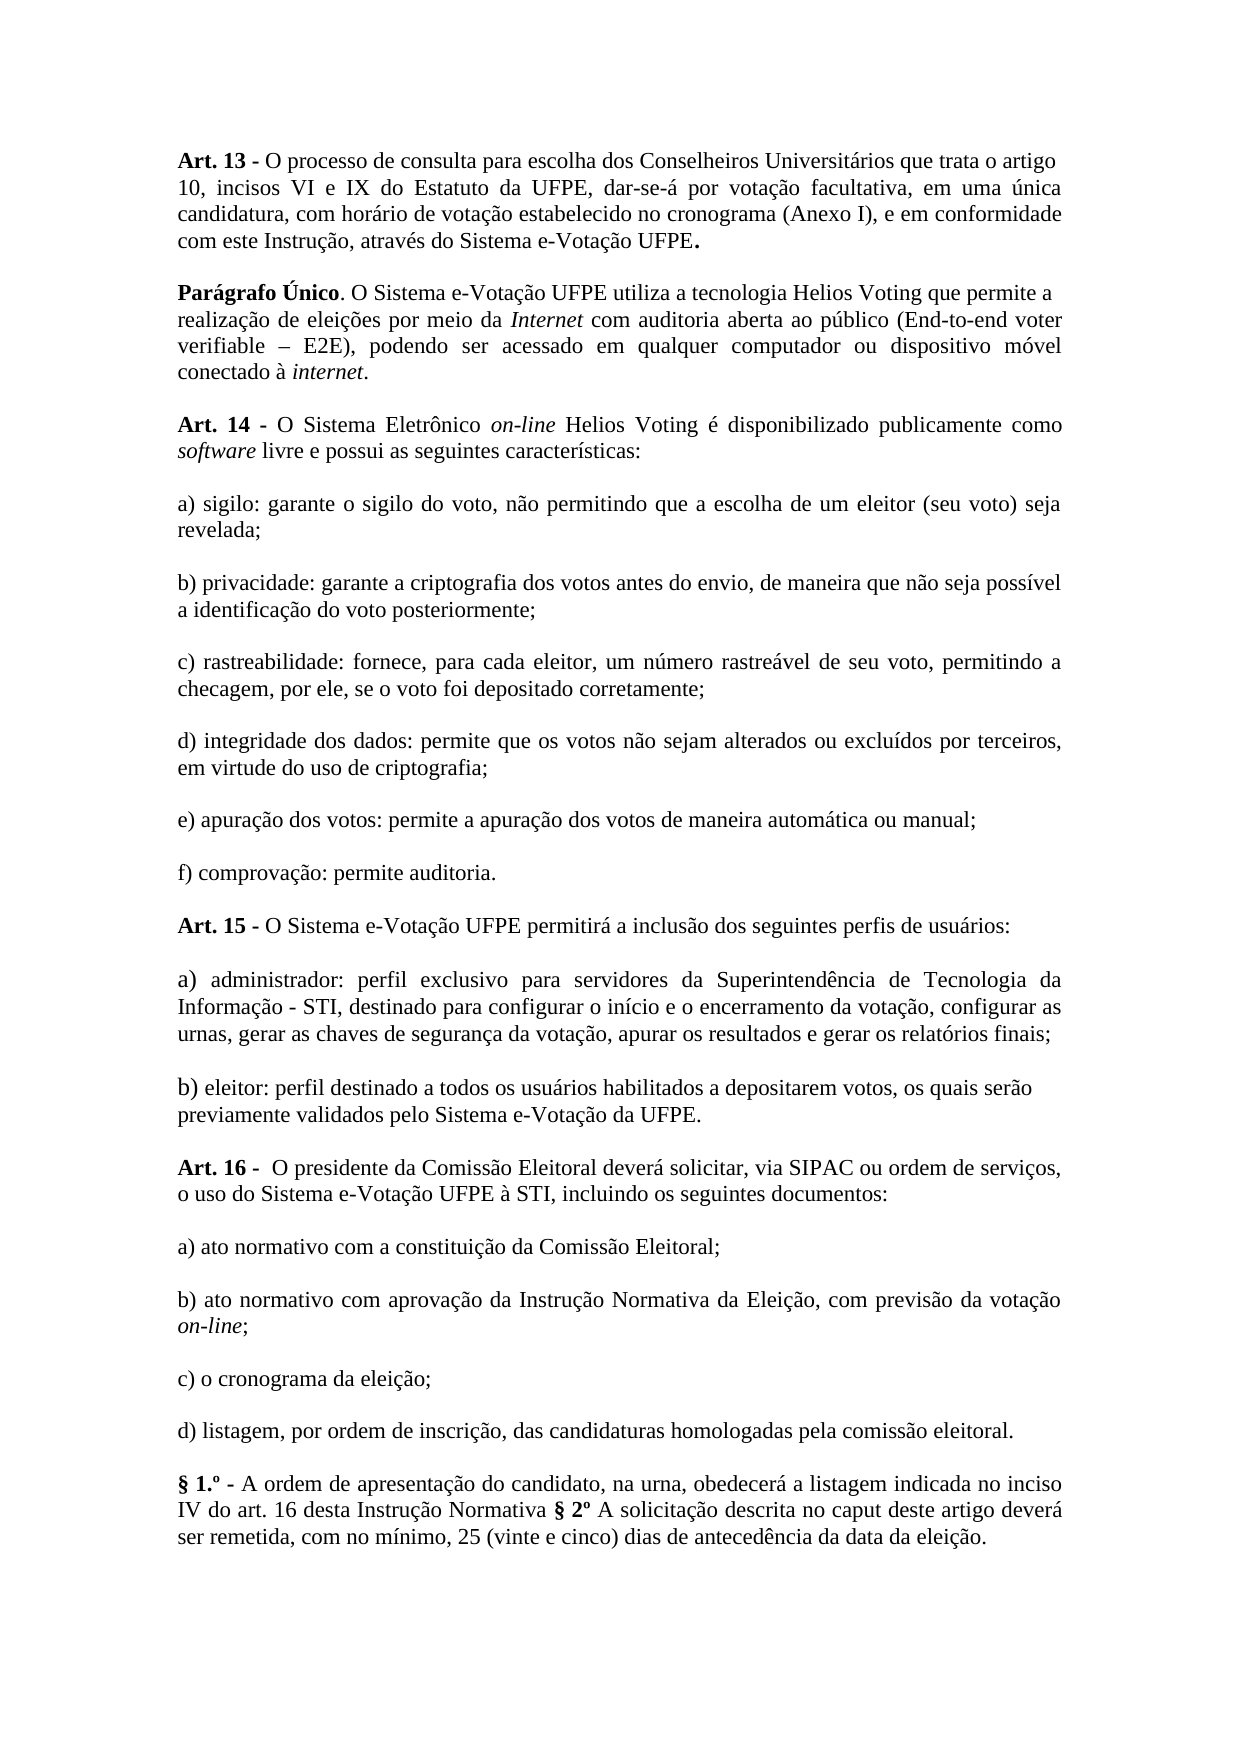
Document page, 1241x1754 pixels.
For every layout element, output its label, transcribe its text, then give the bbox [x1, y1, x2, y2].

text a) ato normativo com a constituição da Comissão Eleitoral; [177, 1233, 1063, 1259]
text a) administrador: perfil exclusivo para servidores da Superintendência de Tecnologia da Informação - STI, destinado para configurar o início e o encerramento da votação, configurar as urnas, gerar as chaves de segurança da votação, apurar os resultados e gerar os relatórios finais; [177, 964, 1063, 1046]
text c) rastreabilidade: fornece, para cada eleitor, um número rastreável de seu voto, permitindo a checagem, por ele, se o voto foi depositado corretamente; [177, 648, 1063, 701]
text 10, incisos VI e IX do Estatuto da UFPE, dar-se-á por votação facultativa, em uma única candidatura, com horário de votação estabelecido no cronograma (Anexo I), e em conformidade com este Instrução, através do Sistema e-Votação UFPE. [177, 174, 1063, 253]
text Parágrafo Único. O Sistema e-Votação UFPE utiliza a tecnologia Helios Voting que permite a [177, 279, 1063, 306]
text Art. 15 - O Sistema e-Votação UFPE permitirá a inclusão dos seguintes perfis de usuários: [177, 912, 1063, 938]
text Art. 14 - O Sistema Eletrônico on-line Helios Voting é disponibilizado publicamente como software livre e possui as seguintes características: [177, 411, 1063, 464]
text d) listagem, por ordem de inscrição, das candidaturas homologadas pela comissão eleitoral. [177, 1417, 1063, 1444]
text b) ato normativo com aprovação da Instrução Normativa da Eleição, com previsão da votação on-line; [177, 1286, 1063, 1338]
text c) o cronograma da eleição; [177, 1365, 1063, 1391]
text b) privacidade: garante a criptografia dos votos antes do envio, de maneira que não seja possível a identificação do voto posteriormente; [177, 569, 1063, 622]
text Art. 16 - O presidente da Comissão Eleitoral deverá solicitar, via SIPAC ou ordem de serviços, o uso do Sistema e-Votação UFPE à STI, incluindo os seguintes documentos: [177, 1154, 1063, 1207]
text a) sigilo: garante o sigilo do voto, não permitindo que a escolha de um eleitor (seu voto) seja revelada; [177, 490, 1063, 543]
text f) comprovação: permite auditoria. [177, 859, 1063, 886]
text d) integridade dos dados: permite que os votos não sejam alterados ou excluídos por terceiros, em virtude do uso de criptografia; [177, 727, 1063, 780]
text previamente validados pelo Sistema e-Votação da UFPE. [177, 1101, 1063, 1127]
text § 1.º - A ordem de apresentação do candidato, na urna, obedecerá a listagem indicada no inciso IV do art. 16 desta Instrução Normativa § 2º A solicitação descrita no caput deste artigo deverá ser remetida, com no mínimo, 25 (vinte e cinco) dias de antecedência da data da eleição. [177, 1470, 1063, 1549]
text e) apuração dos votos: permite a apuração dos votos de maneira automática ou manual; [177, 806, 1063, 833]
text Art. 13 - O processo de consulta para escolha dos Conselheiros Universitários que trata o artigo [177, 148, 1063, 174]
text realização de eleições por meio da Internet com auditoria aberta ao público (End-to-end voter verifiable – E2E), podendo ser acessado em qualquer computador ou dispositivo móvel conectado à internet. [177, 306, 1063, 385]
text b) eleitor: perfil destinado a todos os usuários habilitados a depositarem votos, os quais serão [177, 1072, 1063, 1101]
